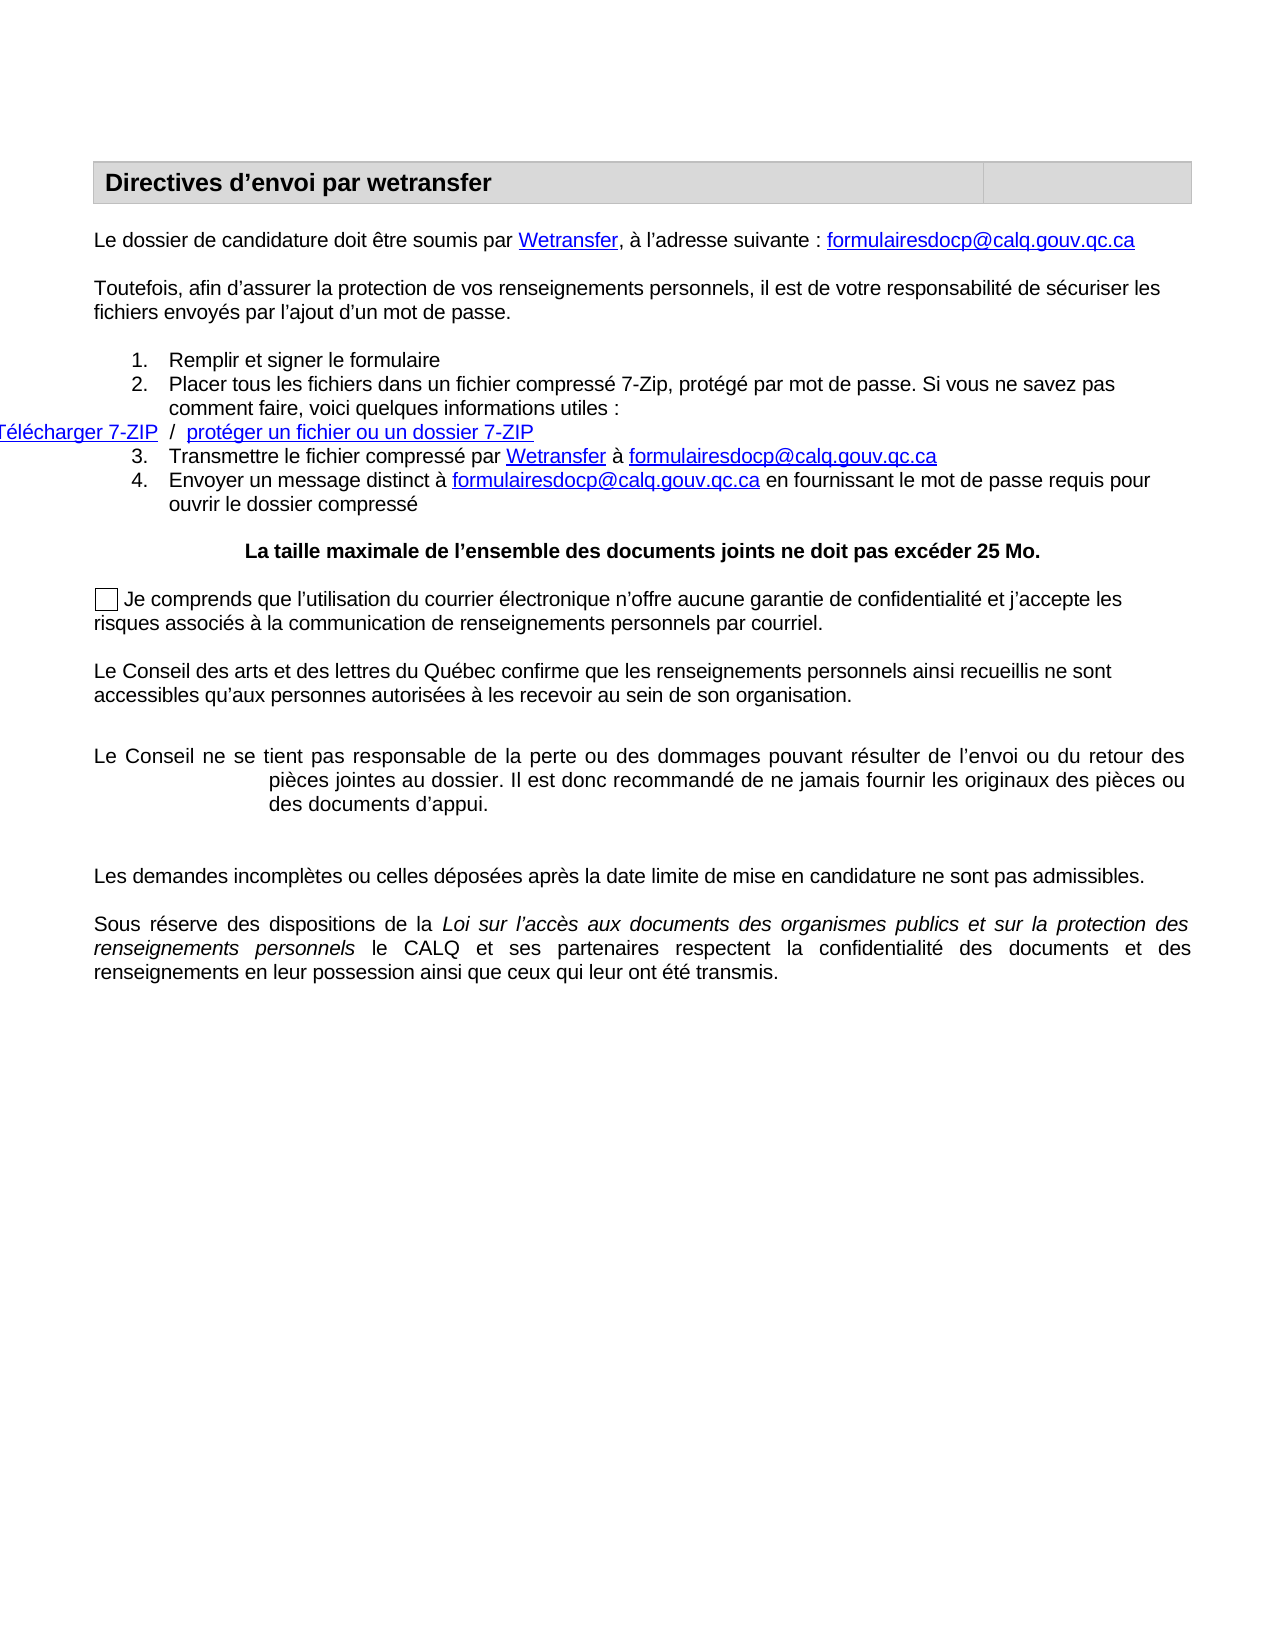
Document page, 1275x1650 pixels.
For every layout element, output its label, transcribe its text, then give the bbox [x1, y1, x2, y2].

text Le Conseil ne se tient pas responsable de la perte ou des dommages pouvant résulter de l’envoi ou du retour des pièces jointes au dossier. Il est donc recommandé de ne jamais fournir les originaux des pièces ou des documents d’appui. [94, 743, 1187, 815]
text Le Conseil des arts et des lettres du Québec confirme que les renseignements personnels ainsi recueillis ne sont accessibles qu’aux personnes autorisées à les recevoir au sein de son organisation. [94, 659, 1192, 707]
text Les demandes incomplètes ou celles déposées après la date limite de mise en candidature ne sont pas admissibles. [94, 864, 1192, 888]
list Transmettre le fichier compressé par Wetransfer à formulairesdocp@calq.gouv.qc.ca [131, 443, 1192, 467]
text Sous réserve des dispositions de la Loi sur l’accès aux documents des organismes publics et sur la protection des renseignements personnels le CALQ et ses partenaires respectent la confidentialité des documents et des renseignements en leur possession ainsi que ceux qui leur ont été transmis. [94, 912, 1192, 984]
list Placer tous les fichiers dans un fichier compressé 7-Zip, protégé par mot de passe. Si vous ne savez pas comment faire, voici quelques informations utiles : [131, 372, 1192, 419]
text Le dossier de candidature doit être soumis par Wetransfer, à l’adresse suivante : formulairesdocp@calq.gouv.qc.ca [94, 228, 1192, 252]
table_header [984, 163, 1191, 203]
text Je comprends que l’utilisation du courrier électronique n’offre aucune garantie de confidentialité et j’accepte les risques associés à la communication de renseignements personnels par courriel. [94, 587, 1192, 635]
list Envoyer un message distinct à formulairesdocp@calq.gouv.qc.ca en fournissant le mot de passe requis pour ouvrir le dossier compressé [131, 467, 1192, 515]
table_header Directives d’envoi par wetransfer [94, 163, 983, 203]
text Télécharger 7-ZIP / protéger un fichier ou un dossier 7-ZIP [0, 419, 1192, 443]
list Remplir et signer le formulaire [131, 348, 1192, 372]
text Toutefois, afin d’assurer la protection de vos renseignements personnels, il est de votre responsabilité de sécuriser les fichiers envoyés par l’ajout d’un mot de passe. [94, 276, 1192, 324]
text La taille maximale de l’ensemble des documents joints ne doit pas excéder 25 Mo. [94, 539, 1192, 563]
